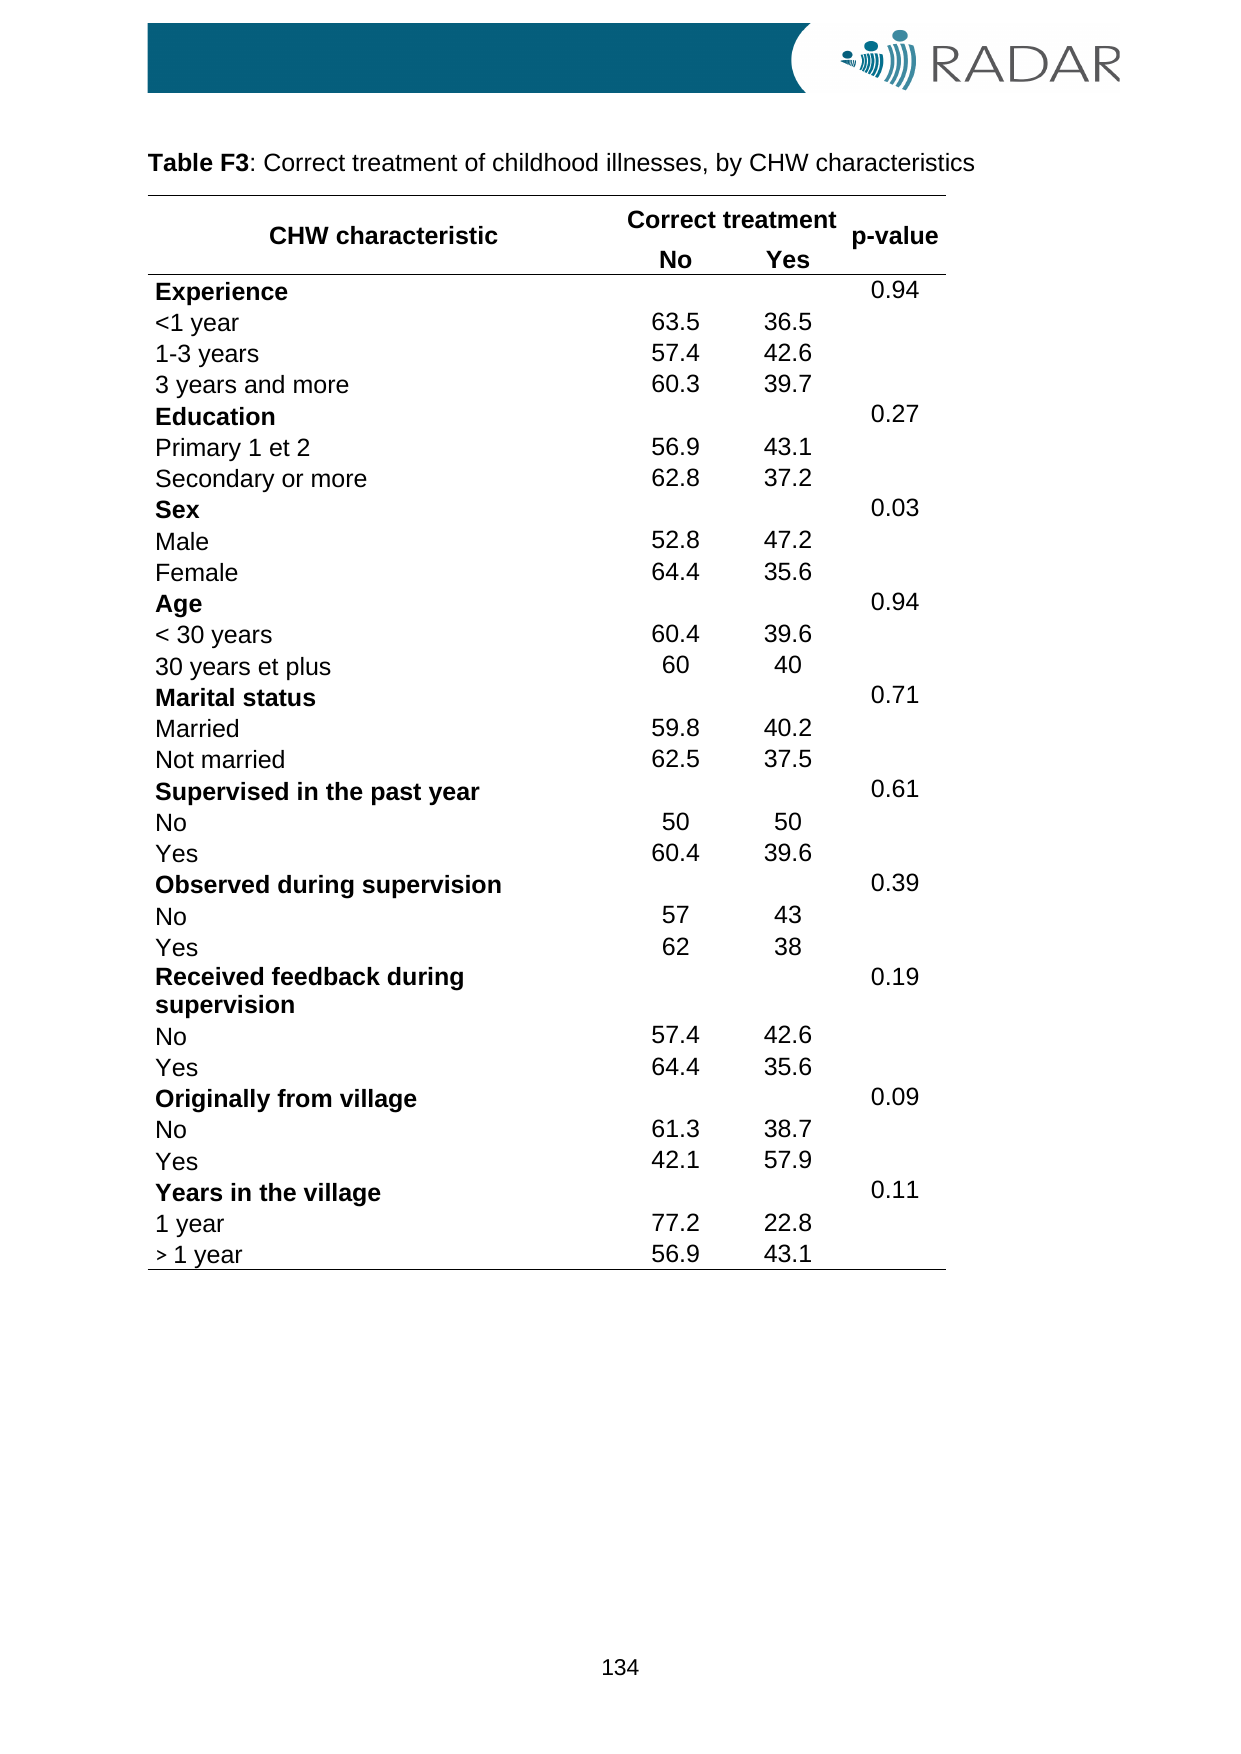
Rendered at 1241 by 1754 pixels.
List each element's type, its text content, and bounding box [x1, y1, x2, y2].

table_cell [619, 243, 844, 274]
picture [792, 23, 1119, 93]
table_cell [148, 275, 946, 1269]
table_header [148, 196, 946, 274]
text Table F3: Correct treatment of childhood illnesses, by CHW characteristics [148, 148, 1092, 176]
